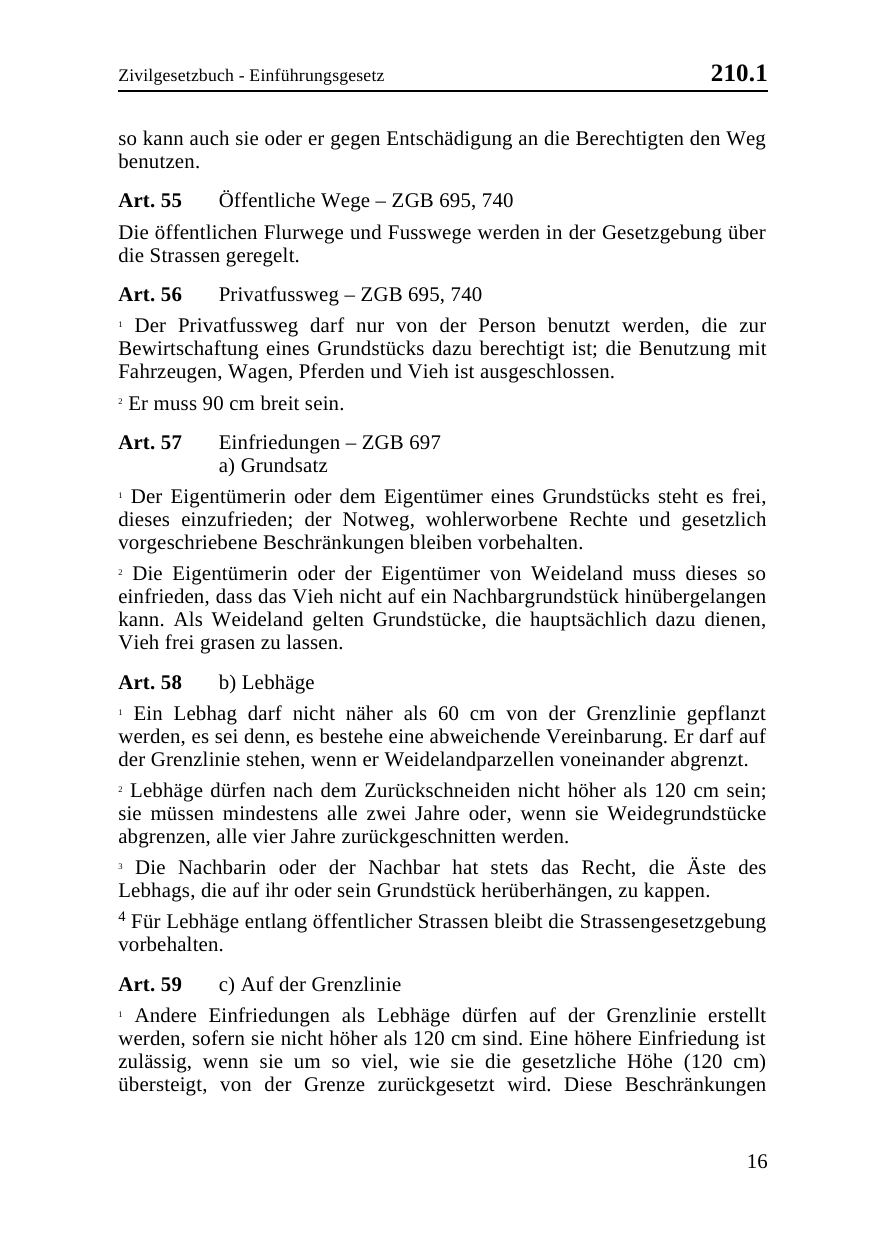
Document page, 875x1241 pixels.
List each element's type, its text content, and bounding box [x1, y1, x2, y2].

text 2 Lebhäge dürfen nach dem Zurückschneiden nicht höher als 120 cm sein; sie müssen mindestens alle zwei Jahre oder, wenn sie Weidegrundstücke abgrenzen, alle vier Jahre zurückgeschnitten werden. [118, 779, 768, 848]
text 1 Ein Lebhag darf nicht näher als 60 cm von der Grenzlinie gepflanzt werden, es sei denn, es bestehe eine abweichende Vereinbarung. Er darf auf der Grenzlinie stehen, wenn er Weidelandparzellen voneinander abgrenzt. [118, 702, 768, 771]
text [118, 127, 768, 173]
text Art. 56 Privatfussweg – ZGB 695, 740 [118, 283, 768, 306]
text 4 Für Lebhäge entlang öffentlicher Strassen bleibt die Strassengesetzgebung vorbehalten. [118, 910, 768, 956]
text Art. 55 Öffentliche Wege – ZGB 695, 740 [118, 189, 768, 212]
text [118, 1004, 768, 1096]
text Art. 58 b) Lebhäge [118, 671, 768, 694]
text 1 Der Eigentümerin oder dem Eigentümer eines Grundstücks steht es frei, dieses einzufrieden; der Notweg, wohlerworbene Rechte und gesetzlich vorgeschriebene Beschränkungen bleiben vorbehalten. [118, 485, 768, 554]
text 2 Die Eigentümerin oder der Eigentümer von Weideland muss dieses so einfrieden, dass das Vieh nicht auf ein Nachbargrundstück hinübergelangen kann. Als Weideland gelten Grundstücke, die hauptsächlich dazu dienen, Vieh frei grasen zu lassen. [118, 562, 768, 654]
text 2 Er muss 90 cm breit sein. [118, 392, 768, 414]
text Art. 59 c) Auf der Grenzlinie [118, 973, 768, 996]
text 1 Der Privatfussweg darf nur von der Person benutzt werden, die zur Bewirtschaftung eines Grundstücks dazu berechtigt ist; die Benutzung mit Fahrzeugen, Wagen, Pferden und Vieh ist ausgeschlossen. [118, 314, 768, 383]
text Die öffentlichen Flurwege und Fusswege werden in der Gesetzgebung über die Strassen geregelt. [118, 221, 768, 267]
text Art. 57 Einfriedungen – ZGB 697 a) Grundsatz [118, 431, 768, 477]
text 3 Die Nachbarin oder der Nachbar hat stets das Recht, die Äste des Lebhags, die auf ihr oder sein Grundstück herüberhängen, zu kappen. [118, 856, 768, 902]
